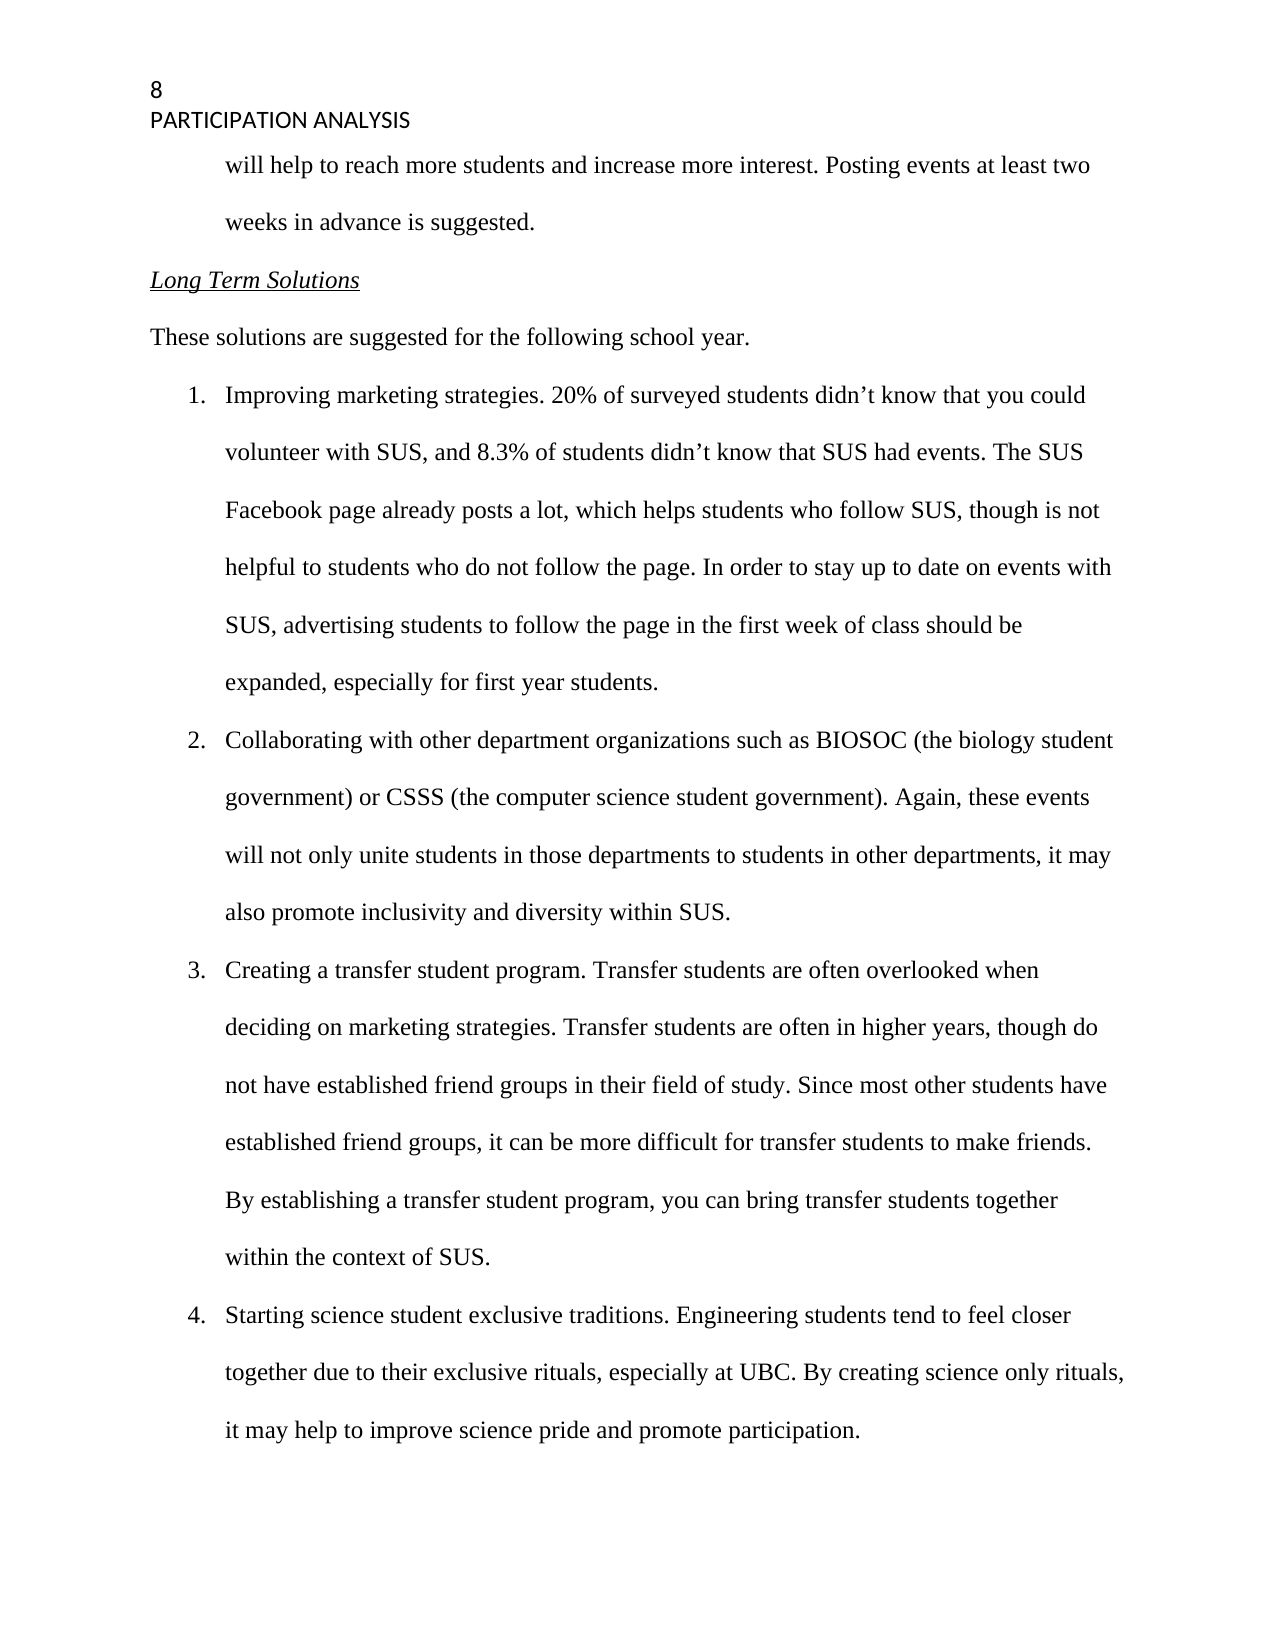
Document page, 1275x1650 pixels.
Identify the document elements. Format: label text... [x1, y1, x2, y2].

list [187, 150, 1125, 236]
text Long Term Solutions [150, 265, 1125, 294]
list Collaborating with other department organizations such as BIOSOC (the biology student government) or CSSS (the computer science student government). Again, these events will not only unite students in those departments to students in other departments, it may also promote inclusivity and diversity within SUS. [187, 725, 1125, 926]
list Creating a transfer student program. Transfer students are often overlooked when deciding on marketing strategies. Transfer students are often in higher years, though do not have established friend groups in their field of study. Since most other students have established friend groups, it can be more difficult for transfer students to make friends. By establishing a transfer student program, you can bring transfer students together within the context of SUS. [187, 955, 1125, 1271]
list Starting science student exclusive traditions. Engineering students tend to feel closer together due to their exclusive rituals, especially at UBC. By creating science only rituals, it may help to improve science pride and promote participation. [187, 1300, 1125, 1444]
text These solutions are suggested for the following school year. [150, 322, 1125, 351]
list Improving marketing strategies. 20% of surveyed students didn’t know that you could volunteer with SUS, and 8.3% of students didn’t know that SUS had events. The SUS Facebook page already posts a lot, which helps students who follow SUS, though is not helpful to students who do not follow the page. In order to stay up to date on events with SUS, advertising students to follow the page in the first week of class should be expanded, especially for first year students. [187, 380, 1125, 696]
